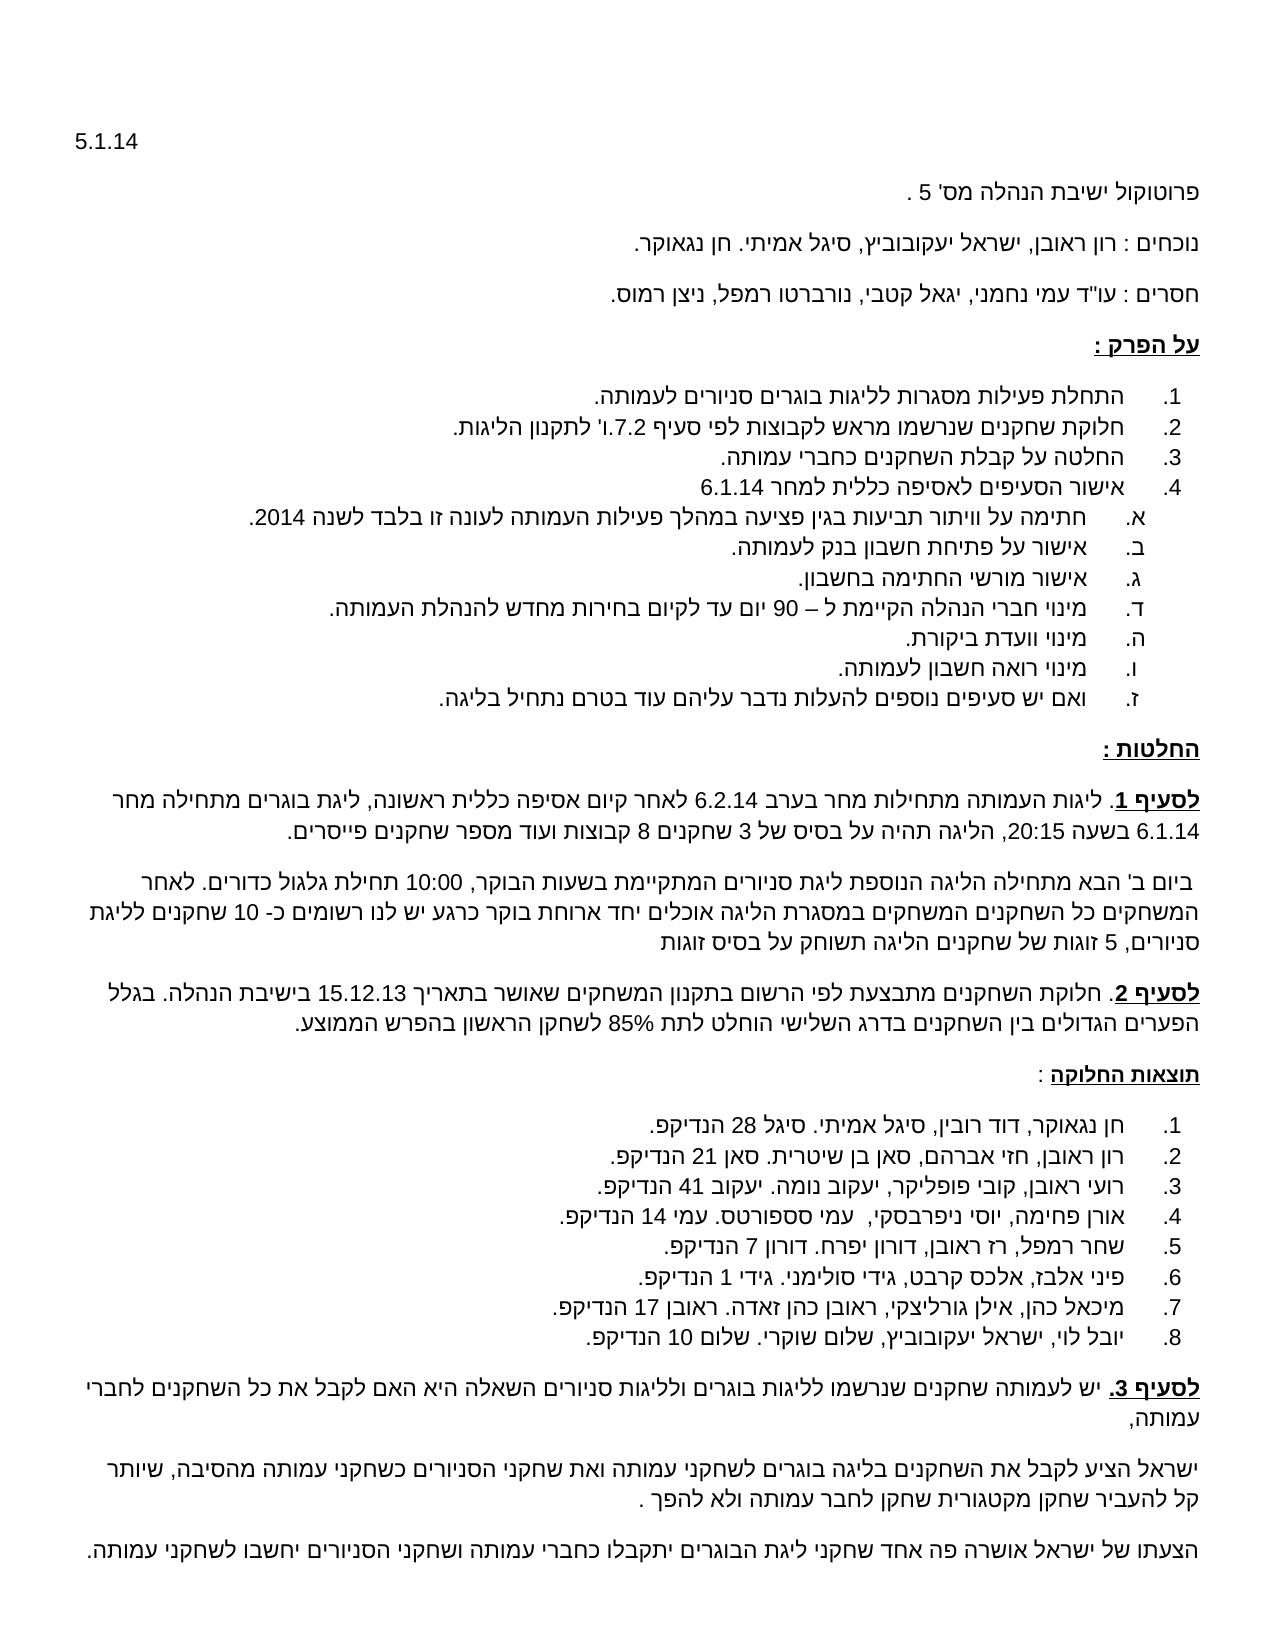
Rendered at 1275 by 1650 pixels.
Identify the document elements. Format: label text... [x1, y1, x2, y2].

list יובל לוי, ישראל יעקובוביץ, שלום שוקרי. שלום 10 הנדיקפ. [75, 1324, 1162, 1350]
list מיכאל כהן, אילן גורליצקי, ראובן כהן זאדה. ראובן 17 הנדיקפ. [75, 1294, 1162, 1320]
list חלוקת שחקנים שנרשמו מראש לקבוצות לפי סעיף 7.2.ו' לתקנון הליגות. [75, 413, 1162, 440]
list מינוי רואה חשבון לעמותה. [75, 655, 1125, 681]
text פרוטוקול ישיבת הנהלה מס' 5 . [75, 179, 1200, 205]
text לסעיף 2. חלוקת השחקנים מתבצעת לפי הרשום בתקנון המשחקים שאושר בתאריך 15.12.13 בישיבת הנהלה. בגלל הפערים הגדולים בין השחקנים בדרג השלישי הוחלט לתת 85% לשחקן הראשון בהפרש הממוצע. [75, 980, 1200, 1037]
list מינוי וועדת ביקורת. [75, 625, 1125, 651]
list אישור על פתיחת חשבון בנק לעמותה. [75, 534, 1125, 561]
text הצעתו של ישראל אושרה פה אחד שחקני ליגת הבוגרים יתקבלו כחברי עמותה ושחקני הסניורים יחשבו לשחקני עמותה. [75, 1537, 1200, 1564]
list רון ראובן, חזי אברהם, סאן בן שיטרית. סאן 21 הנדיקפ. [75, 1143, 1162, 1169]
text 5.1.14 [75, 128, 1200, 154]
list אישור מורשי החתימה בחשבון. [75, 564, 1125, 591]
text לסעיף 3. יש לעמותה שחקנים שנרשמו לליגות בוגרים ולליגות סניורים השאלה היא האם לקבל את כל השחקנים לחברי עמותה, [75, 1375, 1200, 1431]
list חן נגאוקר, דוד רובין, סיגל אמיתי. סיגל 28 הנדיקפ. [75, 1112, 1162, 1139]
list מינוי חברי הנהלה הקיימת ל – 90 יום עד לקיום בחירות מחדש להנהלת העמותה. [75, 595, 1125, 621]
list התחלת פעילות מסגרות לליגות בוגרים סניורים לעמותה. [75, 383, 1162, 409]
text על הפרק : [75, 332, 1200, 358]
text נוכחים : רון ראובן, ישראל יעקובוביץ, סיגל אמיתי. חן נגאוקר. [75, 230, 1200, 256]
text ביום ב' הבא מתחילה הליגה הנוספת ליגת סניורים המתקיימת בשעות הבוקר, 10:00 תחילת גלגול כדורים. לאחר המשחקים כל השחקנים המשחקים במסגרת הליגה אוכלים יחד ארוחת בוקר כרגע יש לנו רשומים כ- 10 שחקנים לליגת סניורים, 5 זוגות של שחקנים הליגה תשוחק על בסיס זוגות [75, 869, 1200, 955]
text חסרים : עו"ד עמי נחמני, יגאל קטבי, נורברטו רמפל, ניצן רמוס. [75, 281, 1200, 307]
list ואם יש סעיפים נוספים להעלות נדבר עליהם עוד בטרם נתחיל בליגה. [75, 685, 1125, 712]
list רועי ראובן, קובי פופליקר, יעקוב נומה. יעקוב 41 הנדיקפ. [75, 1173, 1162, 1199]
list אורן פחימה, יוסי ניפרבסקי, עמי סספורטס. עמי 14 הנדיקפ. [75, 1203, 1162, 1229]
text לסעיף 1. ליגות העמותה מתחילות מחר בערב 6.2.14 לאחר קיום אסיפה כללית ראשונה, ליגת בוגרים מתחילה מחר 6.1.14 בשעה 20:15, הליגה תהיה על בסיס של 3 שחקנים 8 קבוצות ועוד מספר שחקנים פייסרים. [75, 787, 1200, 844]
list אישור הסעיפים לאסיפה כללית למחר 6.1.14 [75, 474, 1162, 500]
text ישראל הציע לקבל את השחקנים בליגה בוגרים לשחקני עמותה ואת שחקני הסניורים כשחקני עמותה מהסיבה, שיותר קל להעביר שחקן מקטגורית שחקן לחבר עמותה ולא להפך . [75, 1456, 1200, 1513]
text תוצאות החלוקה : [75, 1061, 1200, 1088]
list החלטה על קבלת השחקנים כחברי עמותה. [75, 444, 1162, 470]
text החלטות : [75, 736, 1200, 763]
list פיני אלבז, אלכס קרבט, גידי סולימני. גידי 1 הנדיקפ. [75, 1263, 1162, 1290]
list חתימה על וויתור תביעות בגין פציעה במהלך פעילות העמותה לעונה זו בלבד לשנה 2014. [75, 504, 1125, 530]
list שחר רמפל, רז ראובן, דורון יפרח. דורון 7 הנדיקפ. [75, 1233, 1162, 1259]
